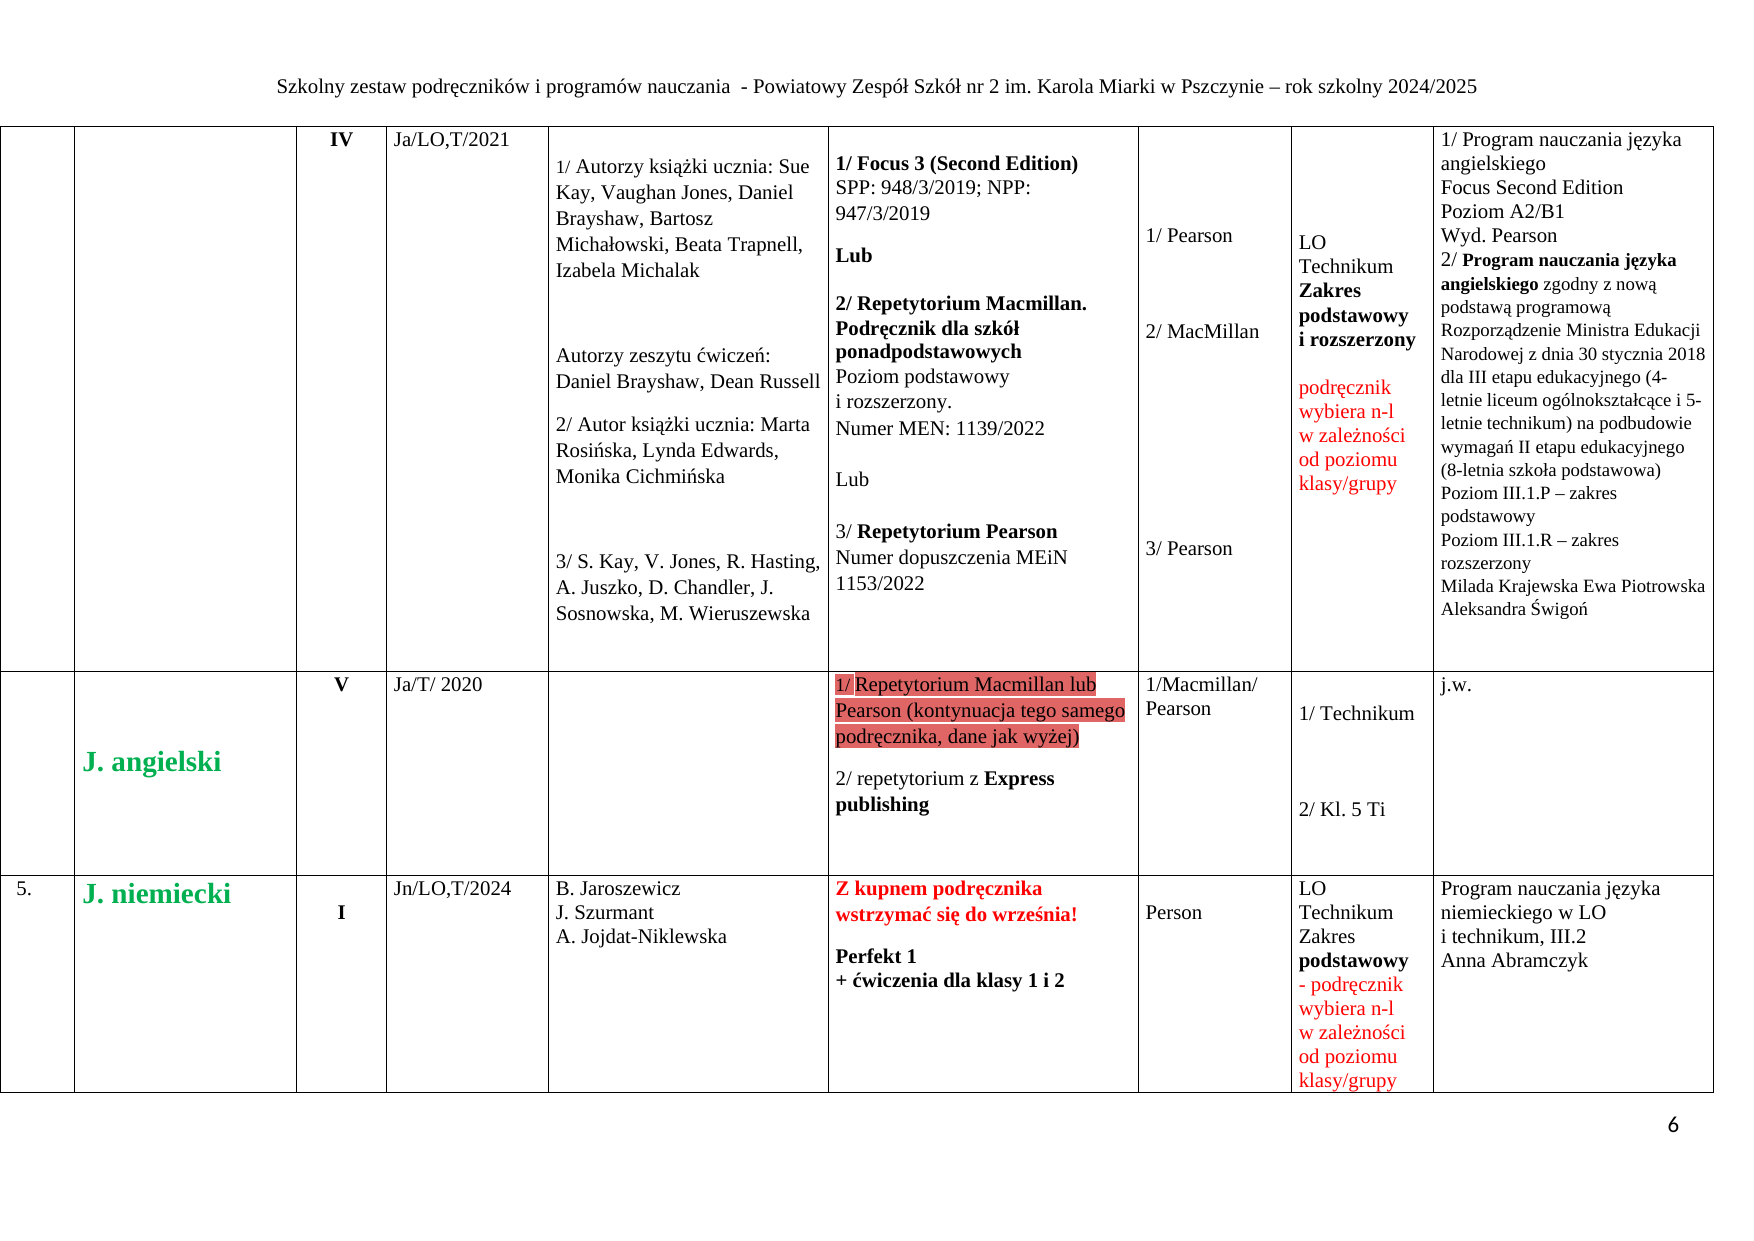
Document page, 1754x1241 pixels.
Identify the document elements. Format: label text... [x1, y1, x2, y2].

table_cell IV [297, 127, 386, 671]
table_cell [1, 672, 74, 875]
table_cell I [297, 876, 386, 1092]
table_cell Jn/LO,T/2024 [387, 876, 548, 1092]
table_cell 1/ Program nauczania języka angielskiego Focus Second Edition Poziom A2/B1 Wyd. Pearson 2/ Program nauczania języka angielskiego zgodny z nową podstawą programową Rozporządzenie Ministra Edukacji Narodowej z dnia 30 stycznia 2018 dla III etapu edukacyjnego (4-letnie liceum ogólnokształcące i 5-letnie technikum) na podbudowie wymagań II etapu edukacyjnego (8-letnia szkoła podstawowa) Poziom III.1.P – zakres podstawowy Poziom III.1.R – zakres rozszerzony Milada Krajewska Ewa Piotrowska Aleksandra Świgoń [1434, 127, 1713, 671]
table_cell 1/ Pearson 2/ MacMillan 3/ Pearson [1139, 127, 1291, 671]
table_cell 1/ Autorzy książki ucznia: Sue Kay, Vaughan Jones, Daniel Brayshaw, Bartosz Michałowski, Beata Trapnell, Izabela Michalak Autorzy zeszytu ćwiczeń: Daniel Brayshaw, Dean Russell 2/ Autor książki ucznia: Marta Rosińska, Lynda Edwards, Monika Cichmińska 3/ S. Kay, V. Jones, R. Hasting, A. Juszko, D. Chandler, J. Sosnowska, M. Wieruszewska [549, 127, 828, 671]
table_cell 1/ Technikum 2/ Kl. 5 Ti [1292, 672, 1433, 875]
table_cell J. niemiecki [75, 876, 296, 1092]
table_cell LO Technikum Zakres podstawowy i rozszerzony podręcznik wybiera n-l w zależności od poziomu klasy/grupy [1292, 127, 1433, 671]
table_cell Ja/T/ 2020 [387, 672, 548, 875]
table_cell [549, 672, 828, 875]
table_cell 1/Macmillan/Pearson [1139, 672, 1291, 875]
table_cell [1292, 876, 1433, 1092]
table_cell 1/ Focus 3 (Second Edition) SPP: 948/3/2019; NPP: 947/3/2019 Lub 2/ Repetytorium Macmillan. Podręcznik dla szkół ponadpodstawowych Poziom podstawowy i rozszerzony. Numer MEN: 1139/2022 Lub 3/ Repetytorium Pearson Numer dopuszczenia MEiN 1153/2022 [829, 127, 1138, 671]
table_cell J. angielski [75, 672, 296, 875]
table_cell Ja/LO,T/2021 [387, 127, 548, 671]
table_cell V [297, 672, 386, 875]
table_cell j.w. [1434, 672, 1713, 875]
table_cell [549, 876, 828, 1092]
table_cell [1434, 876, 1713, 1092]
table_cell Z kupnem podręcznika wstrzymać się do września! Perfekt 1 + ćwiczenia dla klasy 1 i 2 [829, 876, 1138, 1092]
table_cell 1/ Repetytorium Macmillan lub Pearson (kontynuacja tego samego podręcznika, dane jak wyżej) 2/ repetytorium z Express publishing [829, 672, 1138, 875]
table_cell Person [1139, 876, 1291, 1092]
table_cell [1, 876, 74, 1092]
